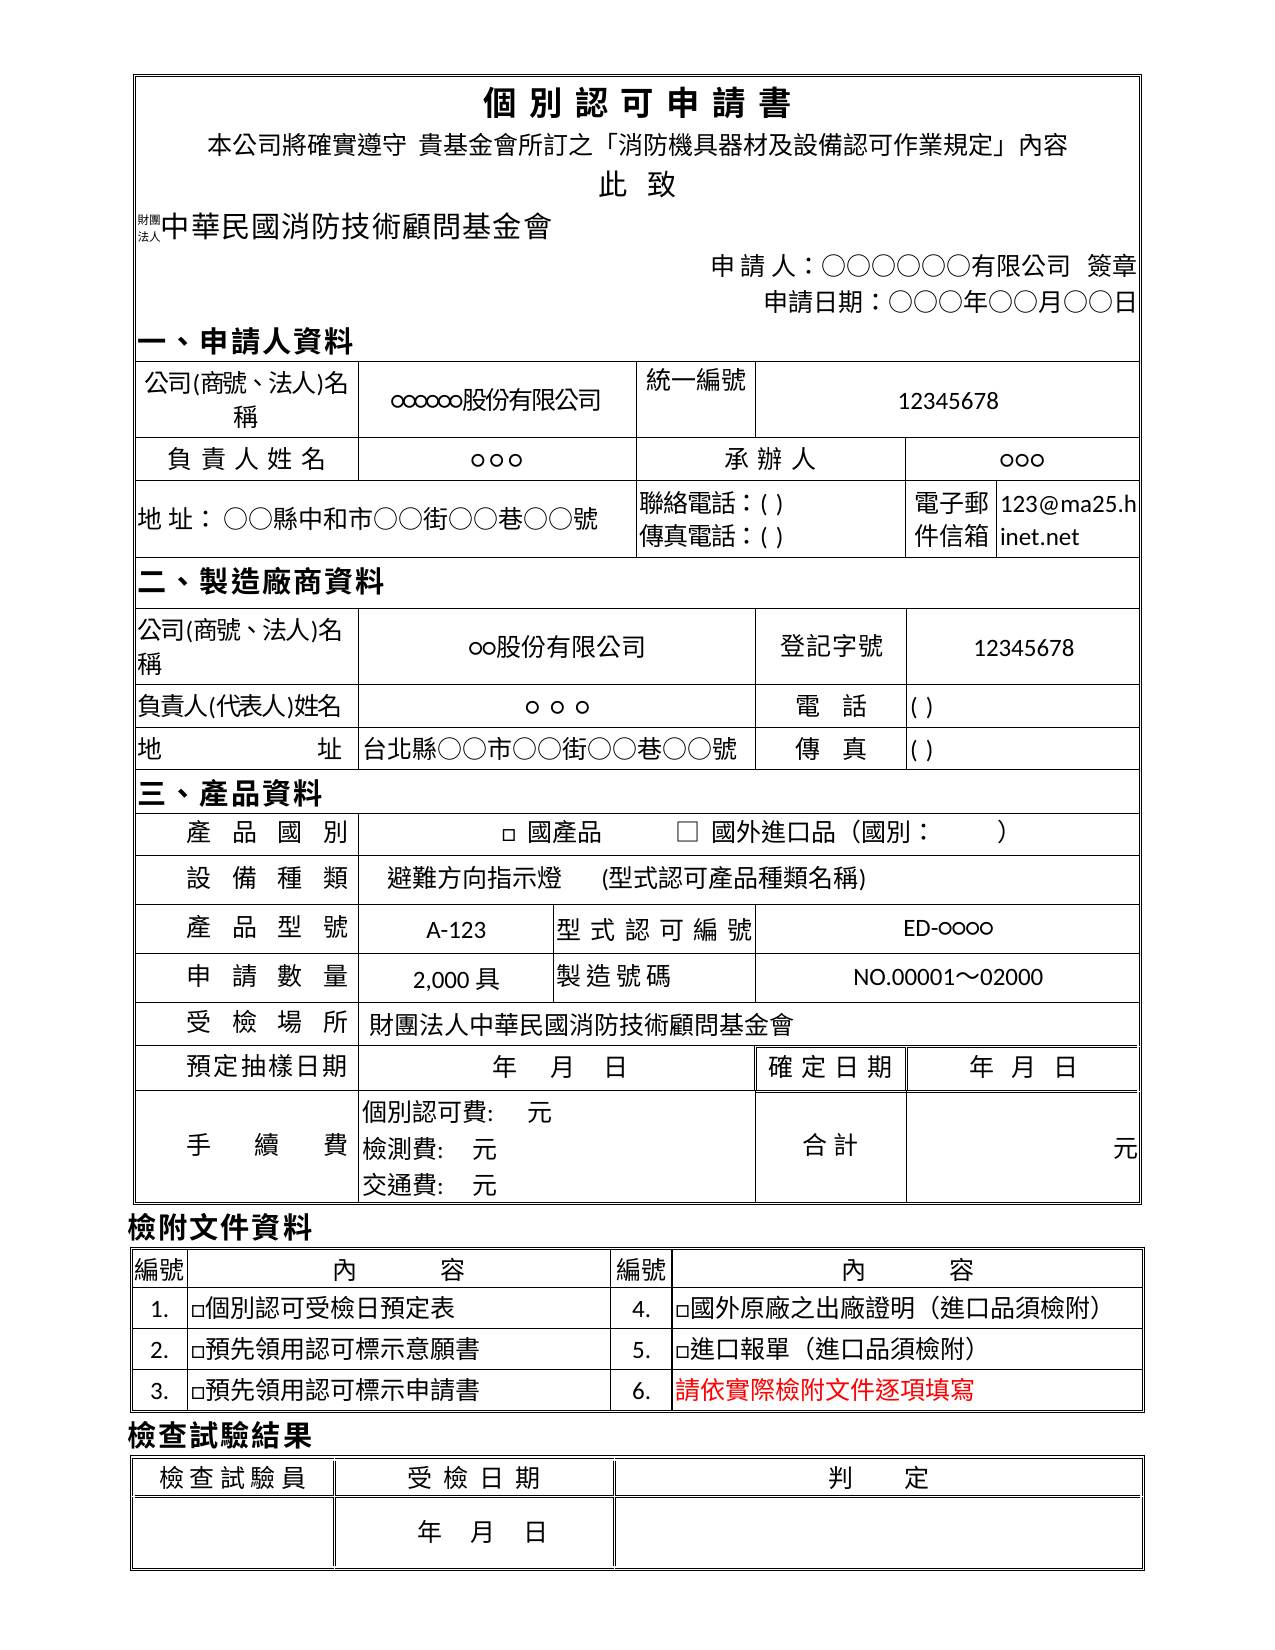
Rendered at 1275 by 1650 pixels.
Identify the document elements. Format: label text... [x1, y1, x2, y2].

table_header 內 容 [673, 1250, 1142, 1286]
table_header 編號 [133, 1250, 187, 1286]
table_cell 型式認可編號 [554, 905, 755, 953]
table_cell □預先領用認可標示意願書 [188, 1329, 610, 1369]
table_cell □預先領用認可標示申請書 [188, 1370, 610, 1410]
table_cell 台北縣○○市○○街○○巷○○號 [359, 728, 755, 769]
table_cell 地 址 [136, 728, 358, 769]
table_header 受 檢 日 期 [334, 1459, 614, 1495]
table_cell □ 國產品 □ 國外進口品（國別： ） [359, 814, 1139, 855]
table_cell [614, 1495, 1142, 1568]
table_cell [136, 905, 178, 953]
table_cell 電 話 [756, 685, 906, 727]
table_cell 5. [611, 1329, 671, 1369]
table_cell 登記字號 [756, 609, 906, 684]
table_cell 受檢場所 [178, 1003, 358, 1045]
table_cell [136, 1091, 178, 1202]
table_cell 年 月 日 [359, 1046, 754, 1090]
table_header 編號 [611, 1250, 671, 1286]
table_cell [136, 1046, 178, 1090]
table_cell ○○股份有限公司 [359, 609, 755, 684]
table_header 個別認可申請書 本公司將確實遵守 貴基金會所訂之「消防機具器材及設備認可作業規定」內容 此 致 中華民國消防技術顧問基金會 申 請 人：○○○○○○有限公司 簽章 申請日期：○○○年○○月○○日 一、申請人資料 [136, 77, 1139, 361]
table_cell [136, 1003, 178, 1045]
table_cell 手 續 費 [178, 1091, 358, 1202]
table_cell 申請數量 [178, 954, 358, 1002]
table_cell A-123 [359, 905, 553, 953]
table_cell □國外原廠之出廠證明（進口品須檢附） [673, 1288, 1142, 1328]
table_cell 統一編號 [637, 362, 755, 437]
table_cell NO.00001〜02000 [756, 954, 1139, 1002]
table_cell [136, 954, 178, 1002]
table_cell 負責人(代表人)姓名 [136, 685, 358, 727]
table_cell □個別認可受檢日預定表 [188, 1288, 610, 1328]
table_cell 承 辦 人 [637, 438, 905, 479]
table_cell 請依實際檢附文件逐項填寫 [673, 1370, 1142, 1410]
table_cell ○ ○ ○ [906, 438, 1139, 479]
text 檢附文件資料 [118, 1205, 1157, 1247]
table_cell 1. [133, 1288, 187, 1328]
table_cell 合 計 [756, 1093, 906, 1202]
table_cell 年 月 日 [907, 1045, 1141, 1090]
table_cell 產品型號 [178, 905, 358, 953]
table_cell 3. [133, 1370, 187, 1410]
table_cell 製 造 號 碼 [554, 954, 755, 1002]
table_cell 避難方向指示燈 (型式認可產品種類名稱) [359, 856, 1139, 904]
table_cell 地 址： ○○縣中和市○○街○○巷○○號 [136, 481, 636, 557]
table_cell [136, 856, 178, 904]
table_cell [136, 814, 178, 855]
table_cell 電子郵件信箱 [906, 481, 996, 557]
table_cell 公司(商號、法人)名稱 [136, 609, 358, 684]
table_cell 產品國別 [178, 814, 358, 855]
table_cell 年 月 日 [334, 1498, 614, 1568]
table_cell 財團法人中華民國消防技術顧問基金會 [359, 1003, 1139, 1045]
table_header 檢 查 試 驗 員 [133, 1459, 334, 1495]
table_cell ○ ○ ○ [359, 438, 636, 479]
table_cell 12345678 [756, 362, 1139, 437]
table_cell 預定抽樣日期 [178, 1046, 358, 1090]
table_cell 2,000具 [359, 954, 553, 1002]
table_cell 元 [907, 1090, 1139, 1202]
table_cell 二、製造廠商資料 [136, 558, 1139, 608]
table_cell 設備種類 [178, 856, 358, 904]
table_cell 2. [133, 1329, 187, 1369]
table_cell 傳 真 [756, 728, 906, 769]
table_cell ( ) [907, 728, 1139, 769]
table_cell 個別認可費: 元 檢測費: 元 交通費: 元 [359, 1091, 755, 1202]
table_cell ED-○○○○ [756, 905, 1139, 953]
table_cell 4. [611, 1288, 671, 1328]
table_header 內 容 [188, 1250, 610, 1286]
table_cell 聯絡電話：( ) 傳真電話：( ) [637, 481, 905, 557]
table_cell 6. [611, 1370, 671, 1410]
table_cell ○○○○○○股份有限公司 [359, 362, 636, 437]
table_cell 三、產品資料 [136, 770, 1139, 813]
table_cell 確定日期 [757, 1048, 905, 1090]
table_cell [133, 1495, 334, 1568]
table_cell 12345678 [907, 609, 1139, 684]
table_cell 公司(商號、法人)名稱 [136, 362, 358, 437]
table_cell 123@ma25.hinet.net [997, 481, 1139, 557]
text 檢查試驗結果 [118, 1413, 1157, 1455]
table_cell □進口報單（進口品須檢附） [673, 1329, 1142, 1369]
table_cell ( ) [907, 685, 1139, 727]
table_cell ○ ○ ○ [359, 685, 755, 727]
table_cell 負責人姓名 [136, 438, 358, 479]
table_header 判 定 [614, 1459, 1142, 1495]
